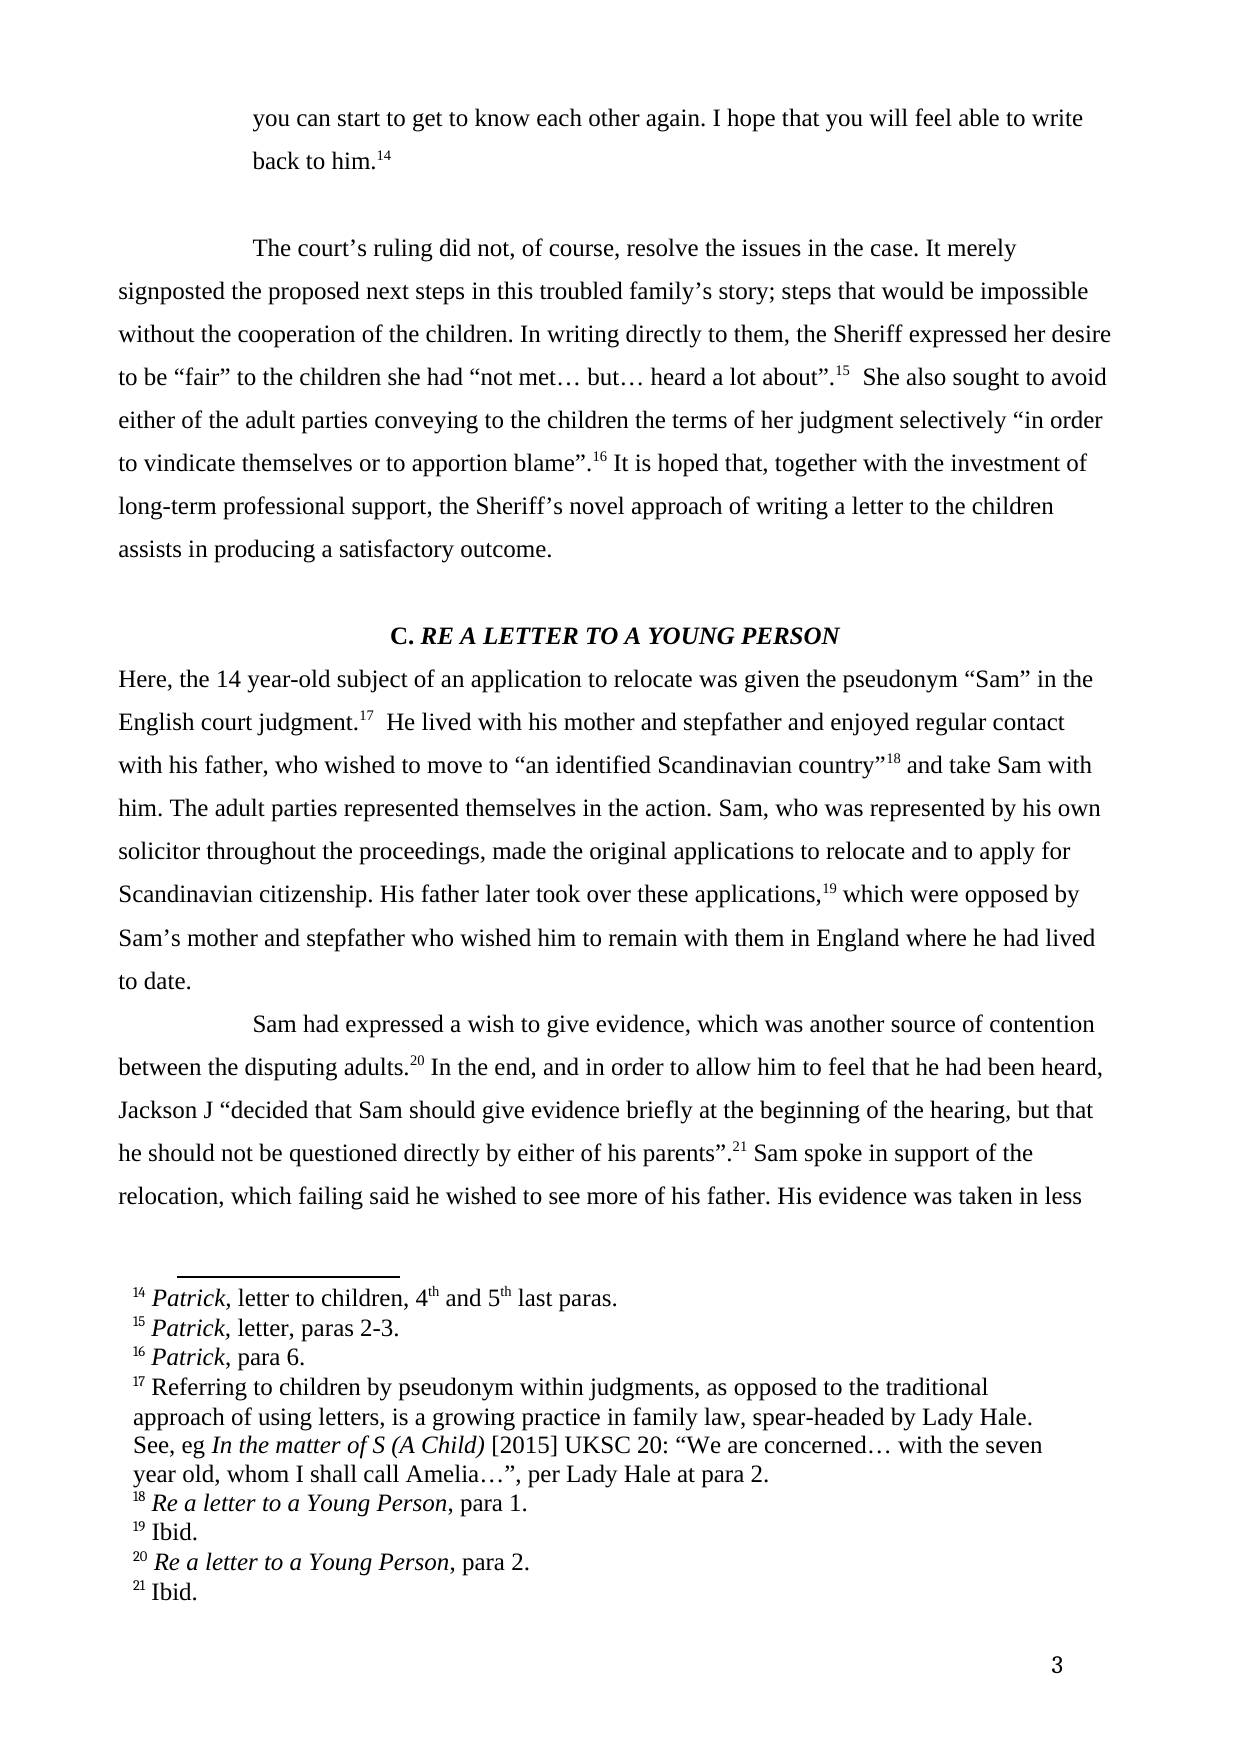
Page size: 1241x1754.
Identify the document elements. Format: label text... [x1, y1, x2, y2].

text The court’s ruling did not, of course, resolve the issues in the case. It merely signposted the proposed next steps in this troubled family’s story; steps that would be impossible without the cooperation of the children. In writing directly to them, the Sheriff expressed her desire to be “fair” to the children she had “not met… but… heard a lot about”. She also sought to avoid either of the adult parties conveying to the children the terms of her judgment selectively “in order to vindicate themselves or to apportion blame”. It is hoped that, together with the investment of long-term professional support, the Sheriff’s novel approach of writing a letter to the children assists in producing a satisfactory outcome. [118, 233, 1114, 563]
text C. RE A LETTER TO A YOUNG PERSON [118, 621, 1114, 649]
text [252, 103, 1114, 175]
text Sam had expressed a wish to give evidence, which was another source of contention between the disputing adults. In the end, and in order to allow him to feel that he had been heard, Jackson J “decided that Sam should give evidence briefly at the beginning of the hearing, but that he should not be questioned directly by either of his parents”. Sam spoke in support of the relocation, which failing said he wished to see more of his father. His evidence was taken in less than half an hour, and immediately afterwards the teenager set off for “a school trip for the rest of the week”. [118, 1009, 1114, 1210]
text Here, the 14 year-old subject of an application to relocate was given the pseudonym “Sam” in the English court judgment. He lived with his mother and stepfather and enjoyed regular contact with his father, who wished to move to “an identified Scandinavian country” and take Sam with him. The adult parties represented themselves in the action. Sam, who was represented by his own solicitor throughout the proceedings, made the original applications to relocate and to apply for Scandinavian citizenship. His father later took over these applications, which were opposed by Sam’s mother and stepfather who wished him to remain with them in England where he had lived to date. [118, 664, 1114, 994]
